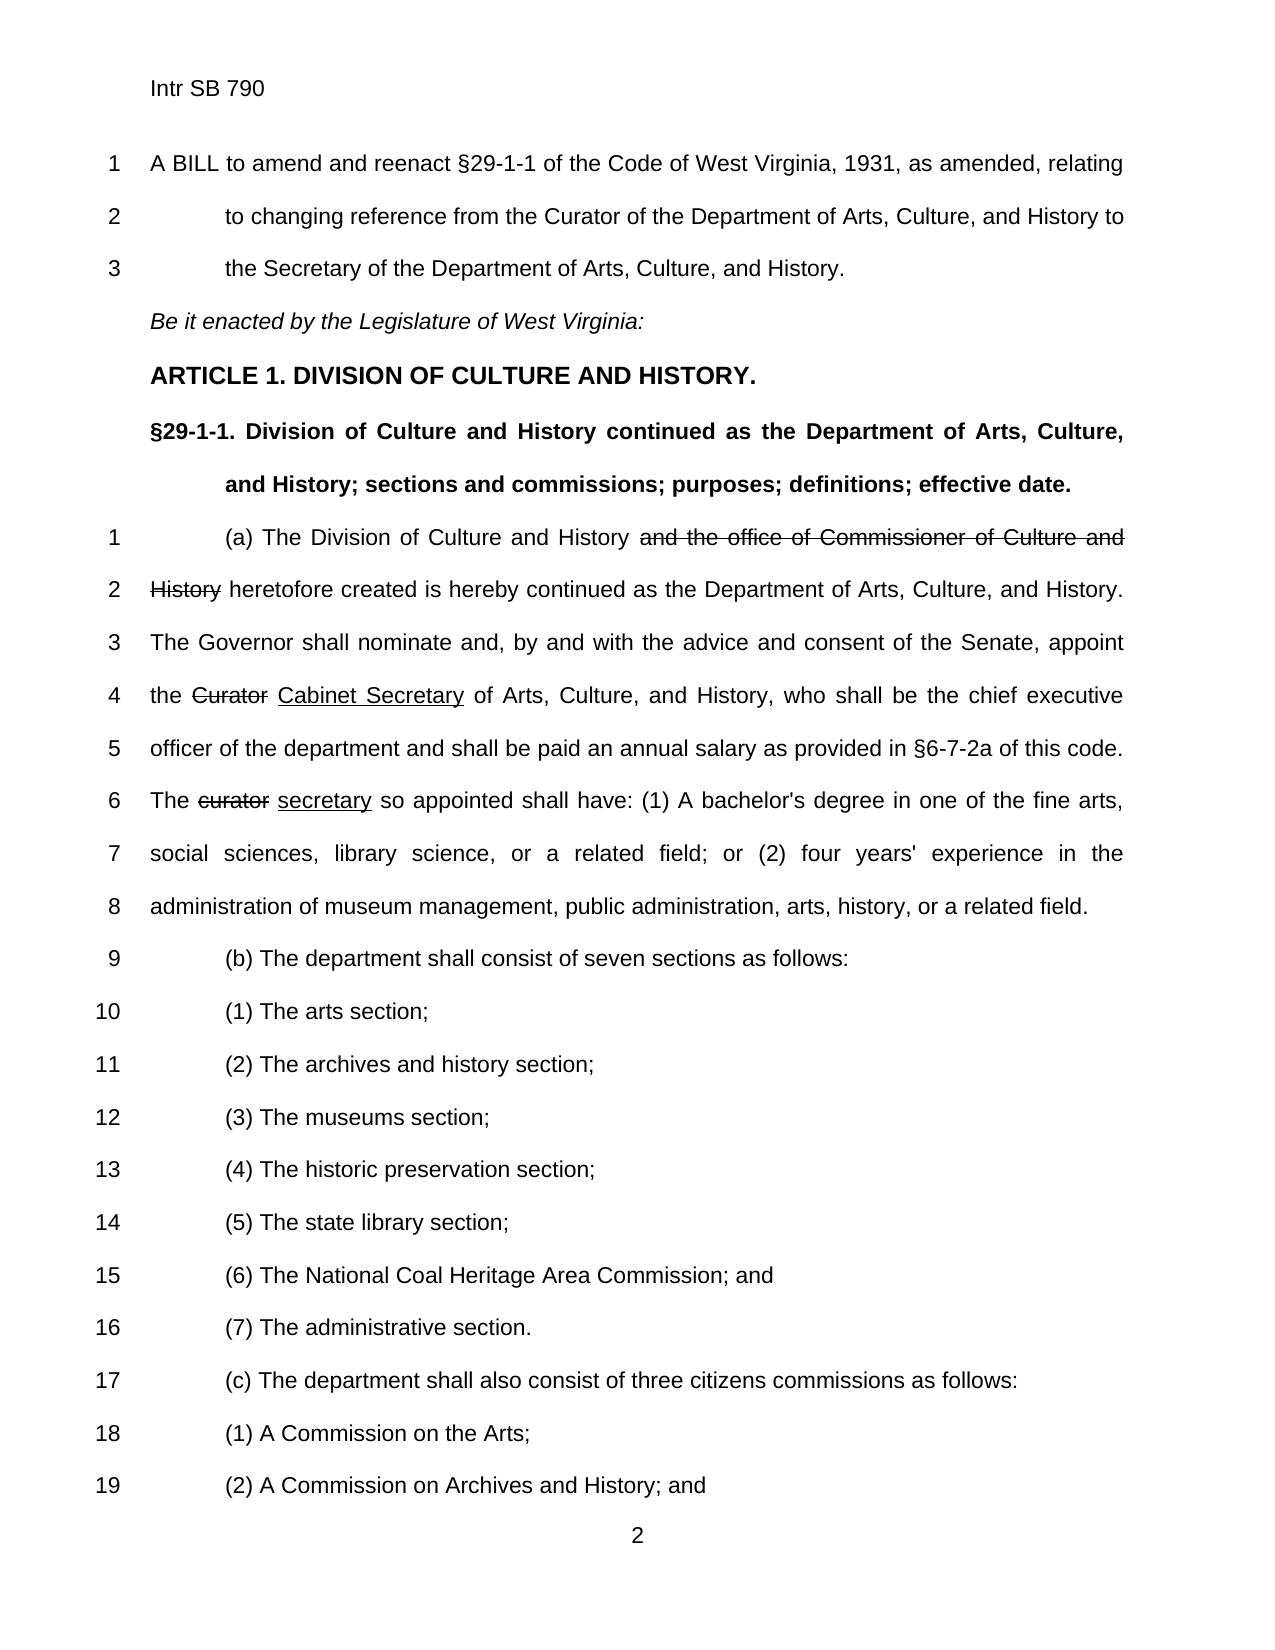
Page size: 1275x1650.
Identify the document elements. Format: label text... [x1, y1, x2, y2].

text (2) The archives and history section; [150, 1051, 1125, 1077]
text (2) A Commission on Archives and History; and [150, 1472, 1125, 1499]
text (a) The Division of Culture and History and the office of Commissioner of Culture and History heretofore created is hereby continued as the Department of Arts, Culture, and History. The Governor shall nominate and, by and with the advice and consent of the Senate, appoint the Curator Cabinet Secretary of Arts, Culture, and History, who shall be the chief executive officer of the department and shall be paid an annual salary as provided in §6-7-2a of this code. The curator secretary so appointed shall have: (1) A bachelor's degree in one of the fine arts, social sciences, library science, or a related field; or (2) four years' experience in the administration of museum management, public administration, arts, history, or a related field. [150, 524, 1125, 919]
text (1) A Commission on the Arts; [150, 1420, 1125, 1446]
text (6) The National Coal Heritage Area Commission; and [150, 1262, 1125, 1288]
subtitle §29-1-1. Division of Culture and History continued as the Department of Arts, Culture, and History; sections and commissions; purposes; definitions; effective date. [150, 418, 1125, 497]
text (b) The department shall consist of seven sections as follows: [150, 945, 1125, 972]
text (c) The department shall also consist of three citizens commissions as follows: [150, 1367, 1125, 1393]
subtitle ARTICLE 1. DIVISION OF CULTURE AND HISTORY. [150, 361, 1125, 389]
text (1) The arts section; [150, 998, 1125, 1024]
text (5) The state library section; [150, 1209, 1125, 1235]
title A BILL to amend and reenact §29-1-1 of the Code of West Virginia, 1931, as amended, relating to changing reference from the Curator of the Department of Arts, Culture, and History to the Secretary of the Department of Arts, Culture, and History. [150, 150, 1125, 282]
text Be it enacted by the Legislature of West Virginia: [150, 308, 1125, 334]
text (4) The historic preservation section; [150, 1156, 1125, 1183]
text (7) The administrative section. [150, 1314, 1125, 1341]
text (3) The museums section; [150, 1103, 1125, 1130]
